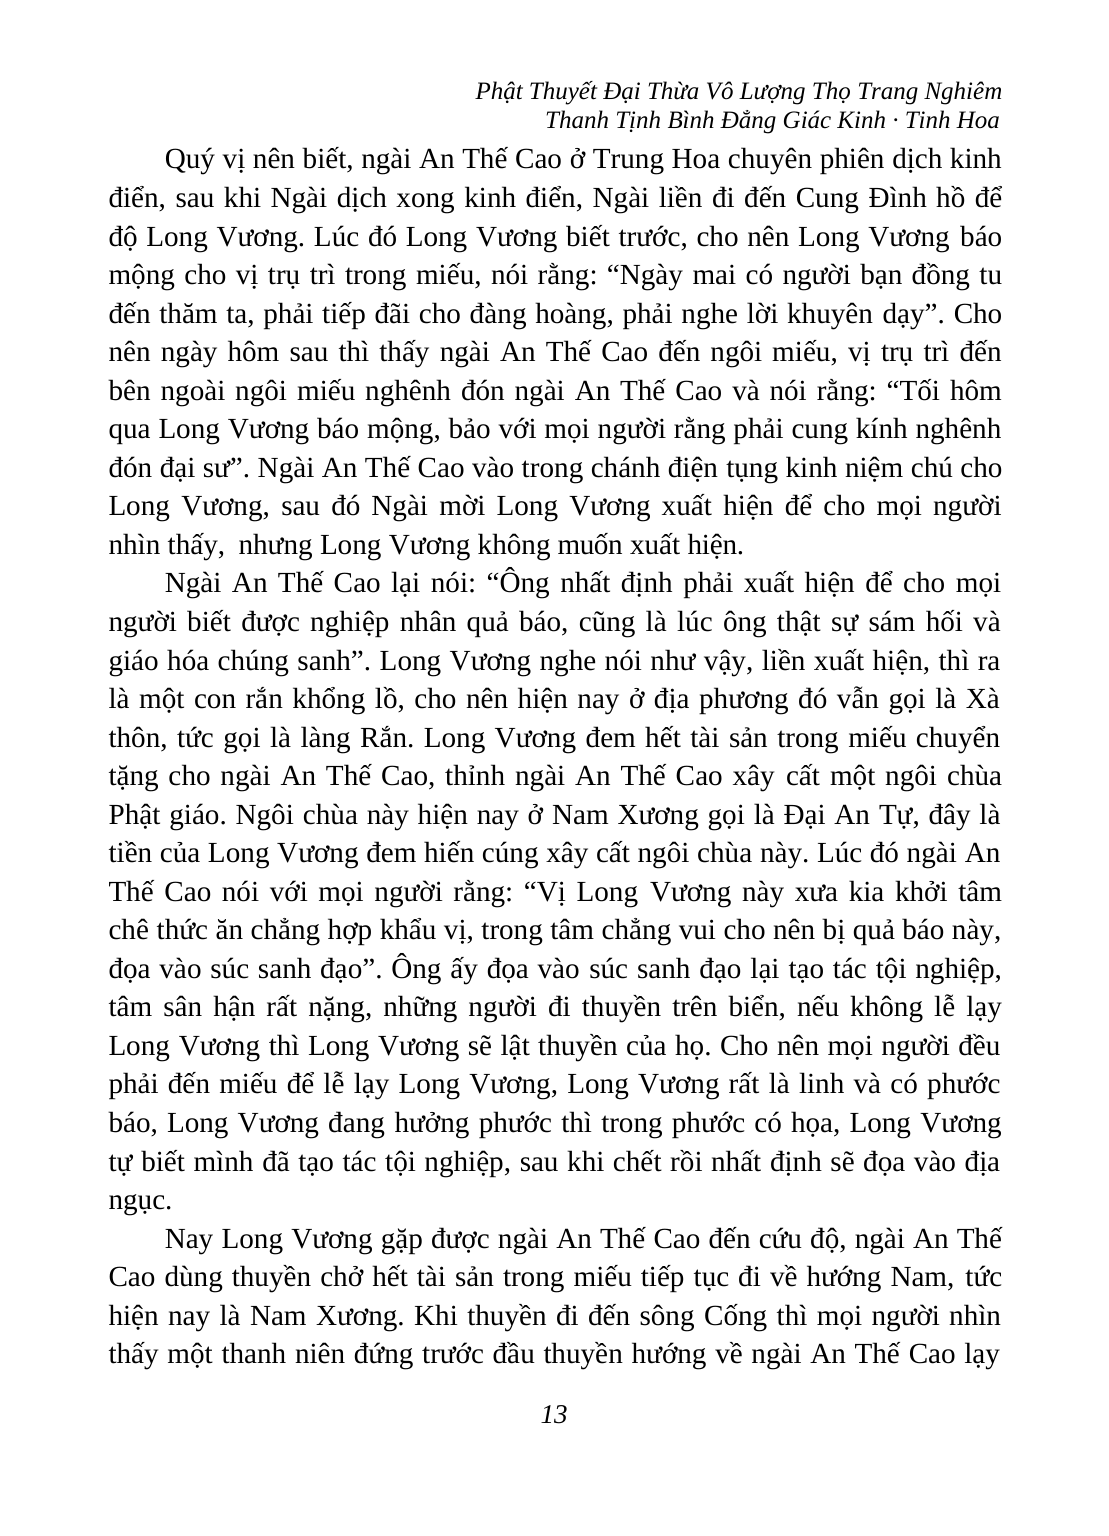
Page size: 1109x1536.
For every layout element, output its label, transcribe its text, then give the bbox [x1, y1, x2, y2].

text Quý vị nên biết, ngài An Thế Cao ở Trung Hoa chuyên phiên dịch kinh điển, sau khi Ngài dịch xong kinh điển, Ngài liền đi đến Cung Đình hồ để độ Long Vương. Lúc đó Long Vương biết trước, cho nên Long Vương báo mộng cho vị trụ trì trong miếu, nói rằng: “Ngày mai có người bạn đồng tu đến thăm ta, phải tiếp đãi cho đàng hoàng, phải nghe lời khuyên dạy”. Cho nên ngày hôm sau thì thấy ngài An Thế Cao đến ngôi miếu, vị trụ trì đến bên ngoài ngôi miếu nghênh đón ngài An Thế Cao và nói rằng: “Tối hôm qua Long Vương báo mộng, bảo với mọi người rằng phải cung kính nghênh đón đại sư”. Ngài An Thế Cao vào trong chánh điện tụng kinh niệm chú cho Long Vương, sau đó Ngài mời Long Vương xuất hiện để cho mọi người nhìn thấy, nhưng Long Vương không muốn xuất hiện. [108, 142, 1002, 561]
text Ngài An Thế Cao lại nói: “Ông nhất định phải xuất hiện để cho mọi người biết được nghiệp nhân quả báo, cũng là lúc ông thật sự sám hối và giáo hóa chúng sanh”. Long Vương nghe nói như vậy, liền xuất hiện, thì ra là một con rắn khổng lồ, cho nên hiện nay ở địa phương đó vẫn gọi là Xà thôn, tức gọi là làng Rắn. Long Vương đem hết tài sản trong miếu chuyển tặng cho ngài An Thế Cao, thỉnh ngài An Thế Cao xây cất một ngôi chùa Phật giáo. Ngôi chùa này hiện nay ở Nam Xương gọi là Đại An Tự, đây là tiền của Long Vương đem hiến cúng xây cất ngôi chùa này. Lúc đó ngài An Thế Cao nói với mọi người rằng: “Vị Long Vương này xưa kia khởi tâm chê thức ăn chẳng hợp khẩu vị, trong tâm chẳng vui cho nên bị quả báo này, đọa vào súc sanh đạo”. Ông ấy đọa vào súc sanh đạo lại tạo tác tội nghiệp, tâm sân hận rất nặng, những người đi thuyền trên biển, nếu không lễ lạy Long Vương thì Long Vương sẽ lật thuyền của họ. Cho nên mọi người đều phải đến miếu để lễ lạy Long Vương, Long Vương rất là linh và có phước báo, Long Vương đang hưởng phước thì trong phước có họa, Long Vương tự biết mình đã tạo tác tội nghiệp, sau khi chết rồi nhất định sẽ đọa vào địa ngục. [108, 566, 1002, 1216]
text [108, 1221, 1002, 1370]
